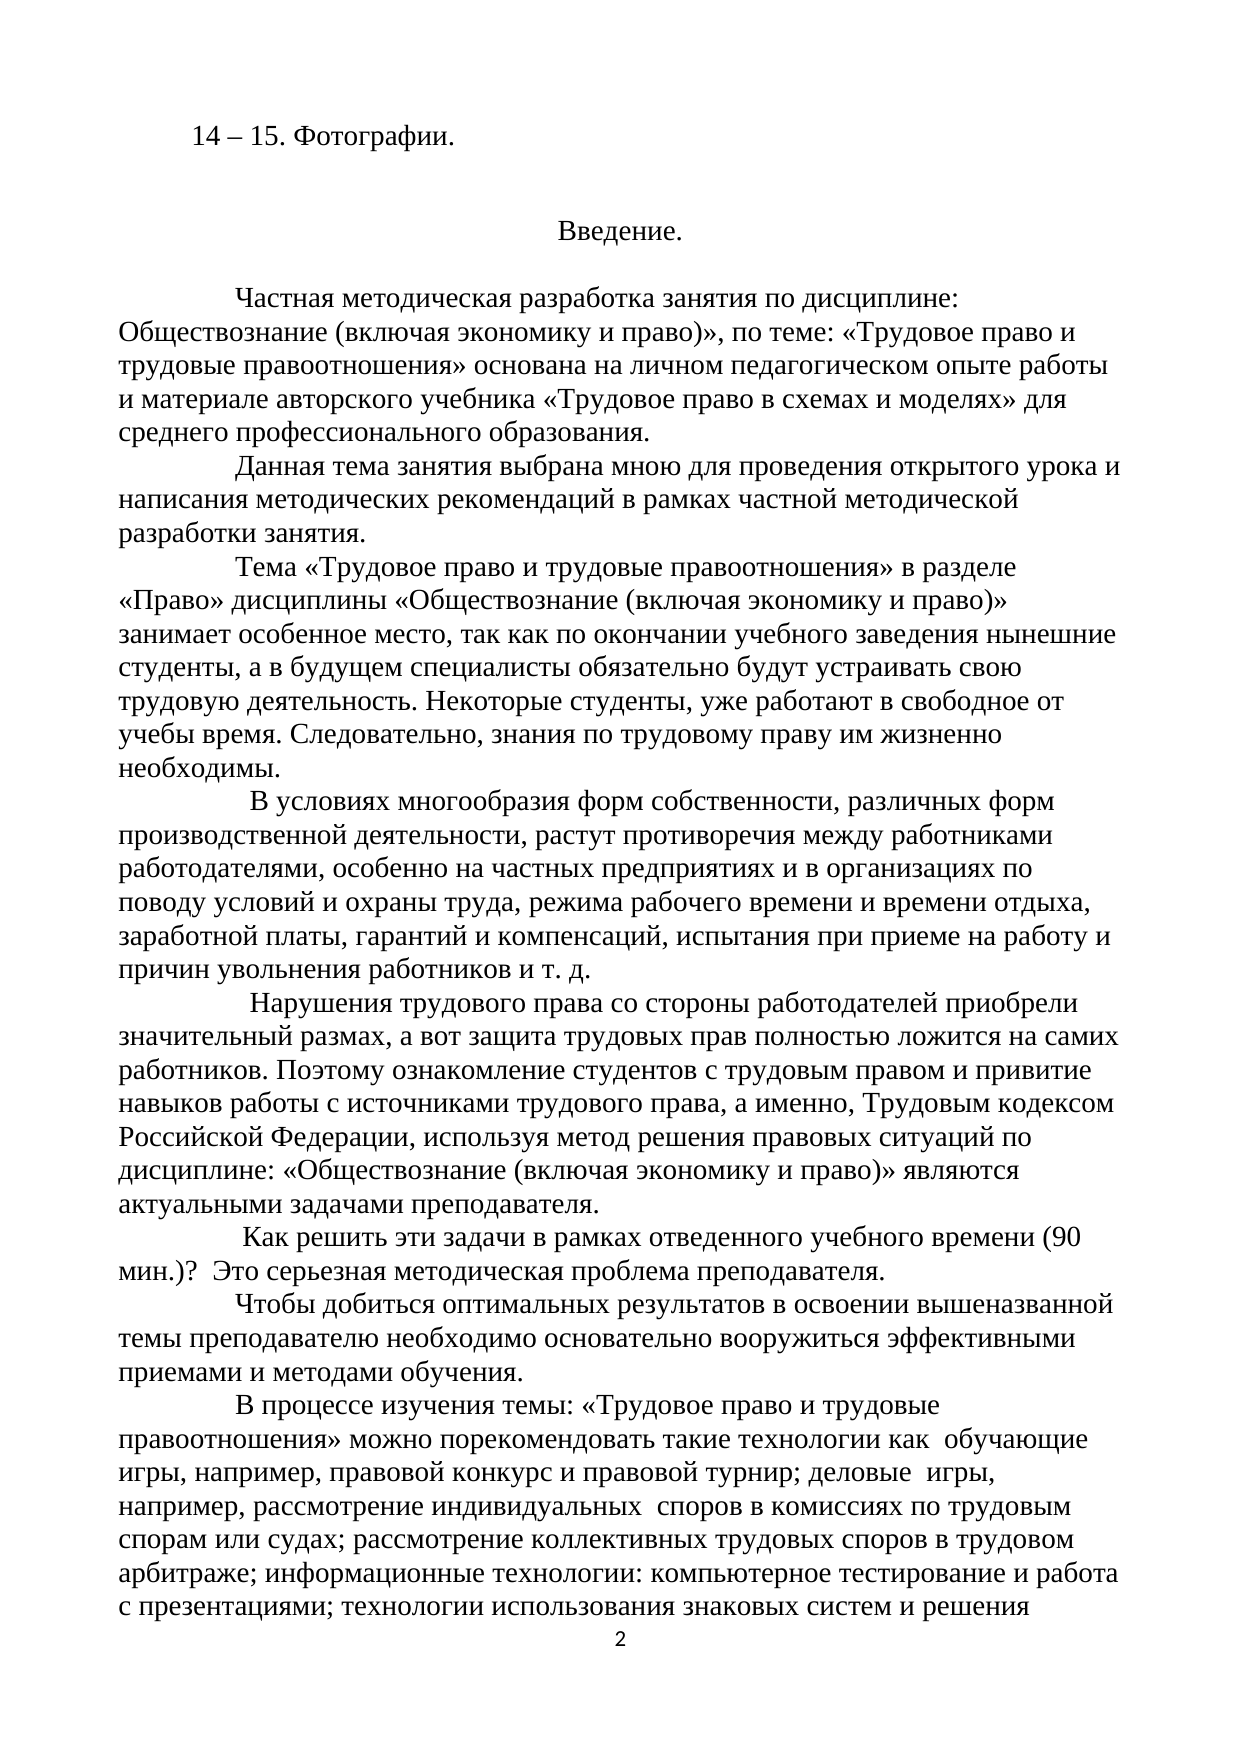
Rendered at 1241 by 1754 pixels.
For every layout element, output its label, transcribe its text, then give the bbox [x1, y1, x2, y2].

text Как решить эти задачи в рамках отведенного учебного времени (90 мин.)? Это серьезная методическая проблема преподавателя. [118, 1219, 1122, 1287]
text Данная тема занятия выбрана мною для проведения открытого урока и написания методических рекомендаций в рамках частной методической разработки занятия. [118, 448, 1122, 549]
text Нарушения трудового права со стороны работодателей приобрели значительный размах, а вот защита трудовых прав полностью ложится на самих работников. Поэтому ознакомление студентов с трудовым правом и привитие навыков работы с источниками трудового права, а именно, Трудовым кодексом Российской Федерации, используя метод решения правовых ситуаций по дисциплине: «Обществознание (включая экономику и право)» являются актуальными задачами преподавателя. [118, 985, 1137, 1219]
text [118, 1387, 1122, 1622]
text В условиях многообразия форм собственности, различных форм производственной деятельности, растут противоречия между работниками работодателями, особенно на частных предприятиях и в организациях по поводу условий и охраны труда, режима рабочего времени и времени отдыха, заработной платы, гарантий и компенсаций, испытания при приеме на работу и причин увольнения работников и т. д. [118, 783, 1122, 985]
text 14 – 15. Фотографии. [118, 118, 1122, 152]
text Введение. [118, 213, 1122, 247]
text Чтобы добиться оптимальных результатов в освоении вышеназванной темы преподавателю необходимо основательно вооружиться эффективными приемами и методами обучения. [118, 1287, 1122, 1387]
text Тема «Трудовое право и трудовые правоотношения» в разделе «Право» дисциплины «Обществознание (включая экономику и право)» занимает особенное место, так как по окончании учебного заведения нынешние студенты, а в будущем специалисты обязательно будут устраивать свою трудовую деятельность. Некоторые студенты, уже работают в свободное от учебы время. Следовательно, знания по трудовому праву им жизненно необходимы. [118, 549, 1122, 783]
text Частная методическая разработка занятия по дисциплине: Обществознание (включая экономику и право)», по теме: «Трудовое право и трудовые правоотношения» основана на личном педагогическом опыте работы и материале авторского учебника «Трудовое право в схемах и моделях» для среднего профессионального образования. [118, 280, 1122, 448]
